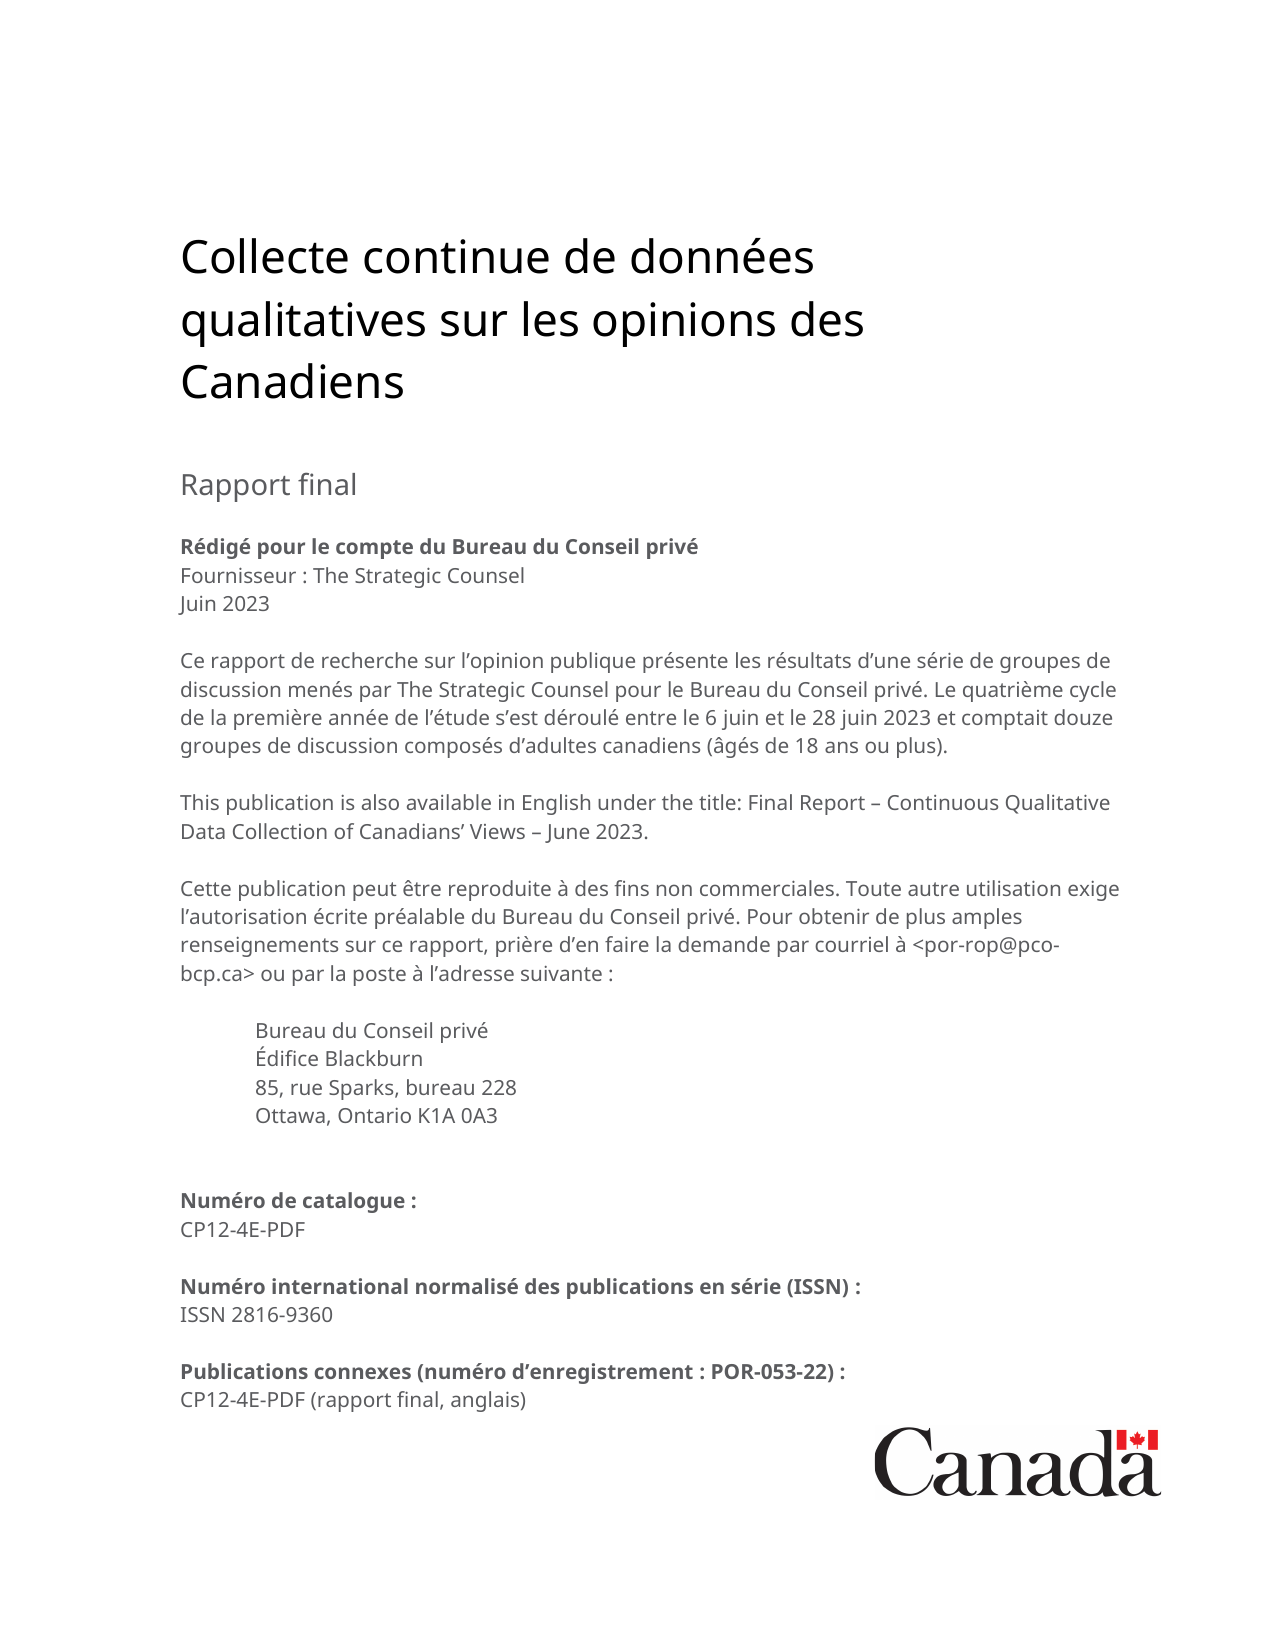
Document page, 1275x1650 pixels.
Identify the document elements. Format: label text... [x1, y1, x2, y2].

text Rapport final [180, 464, 1125, 504]
text Bureau du Conseil privé [180, 1016, 1121, 1044]
text Numéro international normalisé des publications en série (ISSN) : [180, 1272, 1121, 1300]
text Numéro de catalogue : [180, 1187, 1121, 1215]
text Fournisseur : The Strategic Counsel [180, 561, 1121, 589]
text Cette publication peut être reproduite à des fins non commerciales. Toute autre utilisation exige l’autorisation écrite préalable du Bureau du Conseil privé. Pour obtenir de plus amples renseignements sur ce rapport, prière d’en faire la demande par courriel à <por-rop@pco-bcp.ca> ou par la poste à l’adresse suivante : [180, 874, 1121, 1016]
text Édifice Blackburn [180, 1044, 1121, 1073]
text Juin 2023 [180, 589, 1121, 618]
subtitle Collecte continue de données qualitatives sur les opinions des Canadiens [180, 225, 977, 412]
picture [874, 1425, 1162, 1500]
text CP12-4E-PDF [180, 1215, 1121, 1243]
text Rédigé pour le compte du Bureau du Conseil privé [180, 532, 1121, 561]
text This publication is also available in English under the title: Final Report – Continuous Qualitative Data Collection of Canadians’ Views – June 2023. [180, 788, 1121, 845]
text CP12-4E-PDF (rapport final, anglais) [180, 1386, 1121, 1414]
text ISSN 2816-9360 [180, 1300, 1121, 1329]
text Publications connexes (numéro d’enregistrement : POR-053-22) : [180, 1357, 1125, 1386]
text 85, rue Sparks, bureau 228 [180, 1073, 1121, 1101]
text Ottawa, Ontario K1A 0A3 [180, 1101, 1121, 1130]
text Ce rapport de recherche sur l’opinion publique présente les résultats d’une série de groupes de discussion menés par The Strategic Counsel pour le Bureau du Conseil privé. Le quatrième cycle de la première année de l’étude s’est déroulé entre le 6 juin et le 28 juin 2023 et comptait douze groupes de discussion composés d’adultes canadiens (âgés de 18 ans ou plus). [180, 646, 1121, 760]
